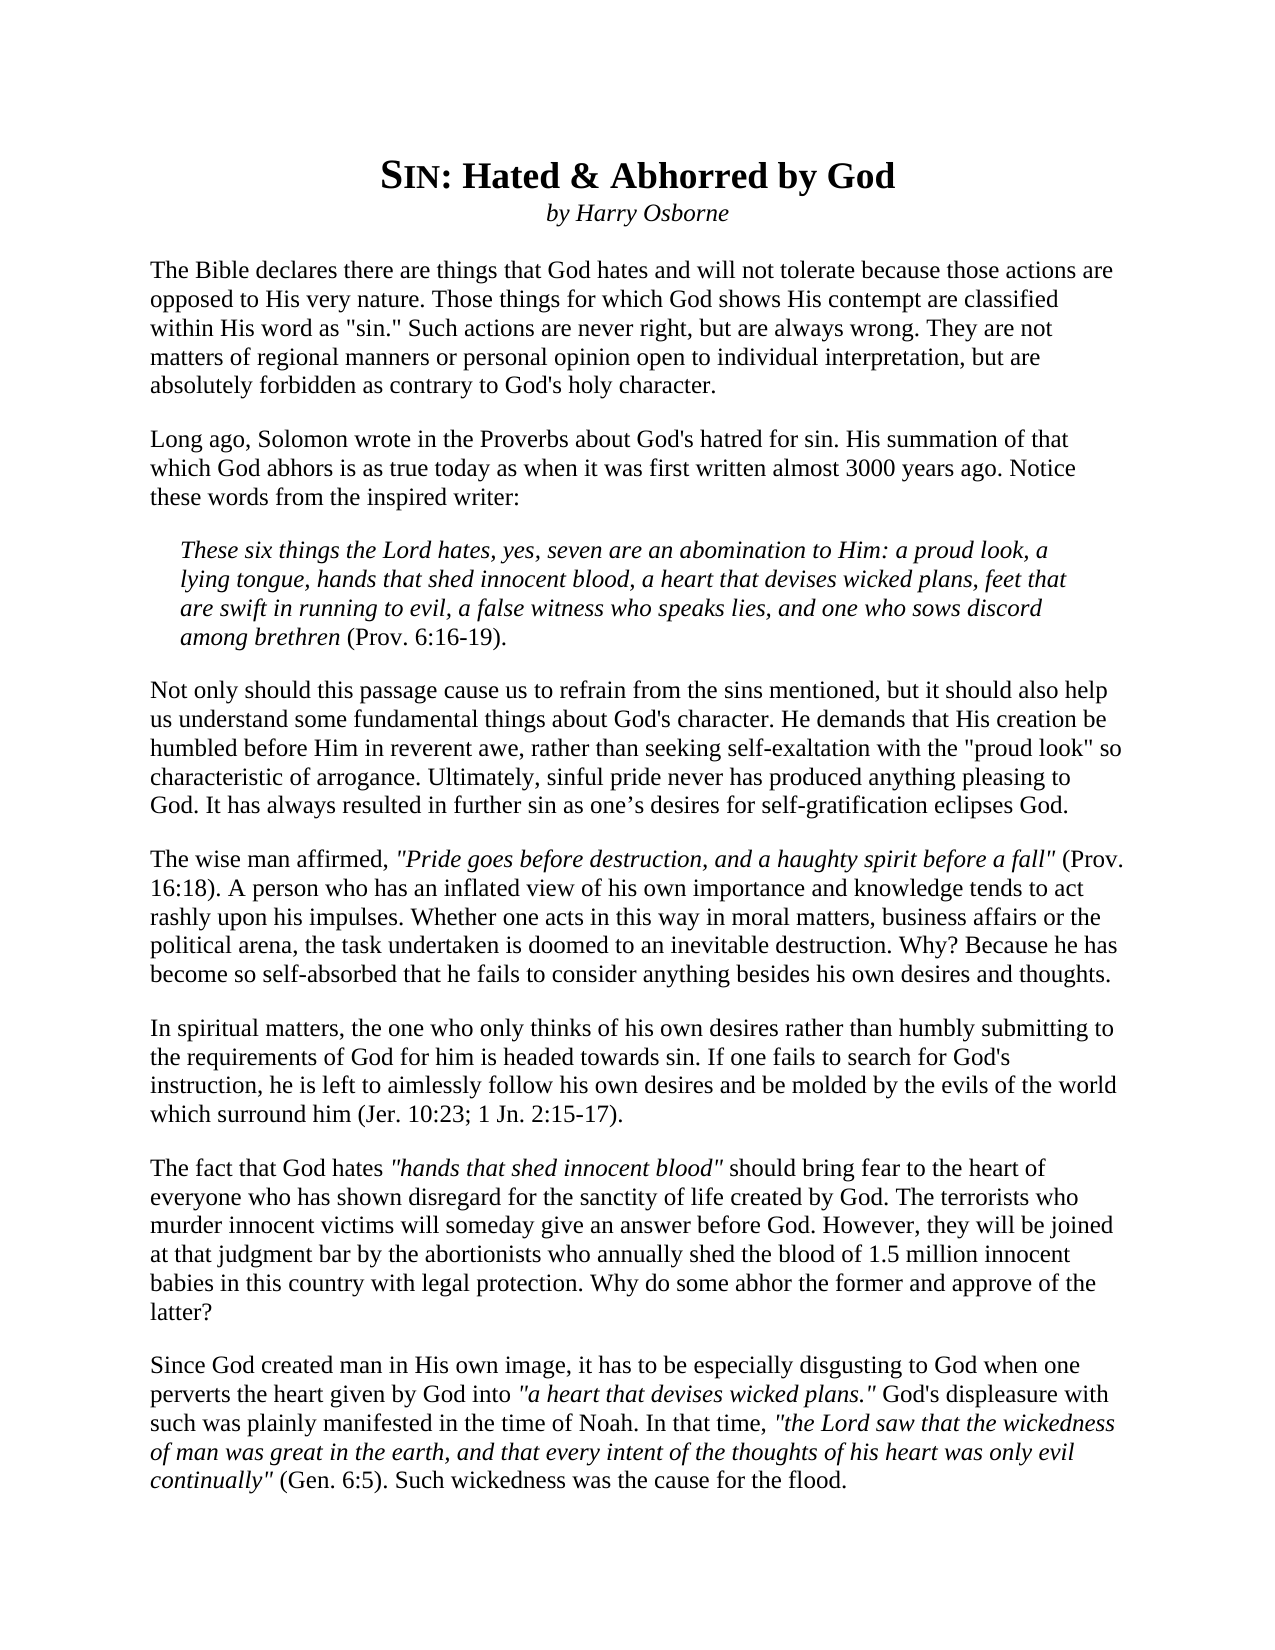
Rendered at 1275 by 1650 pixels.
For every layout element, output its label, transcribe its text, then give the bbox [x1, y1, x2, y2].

text In spiritual matters, the one who only thinks of his own desires rather than humbly submitting to the requirements of God for him is headed towards sin. If one fails to search for God's instruction, he is left to aimlessly follow his own desires and be molded by the evils of the world which surround him (Jer. 10:23; 1 Jn. 2:15-17). [150, 1013, 1125, 1128]
text Not only should this passage cause us to refrain from the sins mentioned, but it should also help us understand some fundamental things about God's character. He demands that His creation be humbled before Him in reverent awe, rather than seeking self-exaltation with the "proud look" so characteristic of arrogance. Ultimately, sinful pride never has produced anything pleasing to God. It has always resulted in further sin as one’s desires for self-gratification eclipses God. [150, 675, 1125, 819]
text Long ago, Solomon wrote in the Proverbs about God's hatred for sin. His summation of that which God abhors is as true today as when it was first written almost 3000 years ago. Notice these words from the inspired writer: [150, 424, 1125, 510]
text Sin: Hated & Abhorred by God [150, 150, 1125, 198]
text by Harry Osborne [150, 198, 1125, 227]
text These six things the Lord hates, yes, seven are an abomination to Him: a proud look, a lying tongue, hands that shed innocent blood, a heart that devises wicked plans, feet that are swift in running to evil, a false witness who speaks lies, and one who sows discord among brethren (Prov. 6:16-19). [180, 535, 1095, 650]
text Since God created man in His own image, it has to be especially disgusting to God when one perverts the heart given by God into "a heart that devises wicked plans." God's displeasure with such was plainly manifested in the time of Noah. In that time, "the Lord saw that the wickedness of man was great in the earth, and that every intent of the thoughts of his heart was only evil continually" (Gen. 6:5). Such wickedness was the cause for the flood. [150, 1350, 1125, 1494]
text The Bible declares there are things that God hates and will not tolerate because those actions are opposed to His very nature. Those things for which God shows His contempt are classified within His word as "sin." Such actions are never right, but are always wrong. They are not matters of regional manners or personal opinion open to individual interpretation, but are absolutely forbidden as contrary to God's holy character. [150, 255, 1125, 399]
text The fact that God hates "hands that shed innocent blood" should bring fear to the heart of everyone who has shown disregard for the sanctity of life created by God. The terrorists who murder innocent victims will someday give an answer before God. However, they will be joined at that judgment bar by the abortionists who annually shed the blood of 1.5 million innocent babies in this country with legal protection. Why do some abhor the former and approve of the latter? [150, 1153, 1125, 1325]
text The wise man affirmed, "Pride goes before destruction, and a haughty spirit before a fall" (Prov. 16:18). A person who has an inflated view of his own importance and knowledge tends to act rashly upon his impulses. Whether one acts in this way in moral matters, business affairs or the political arena, the task undertaken is doomed to an inevitable destruction. Why? Because he has become so self-absorbed that he fails to consider anything besides his own desires and thoughts. [150, 844, 1125, 988]
